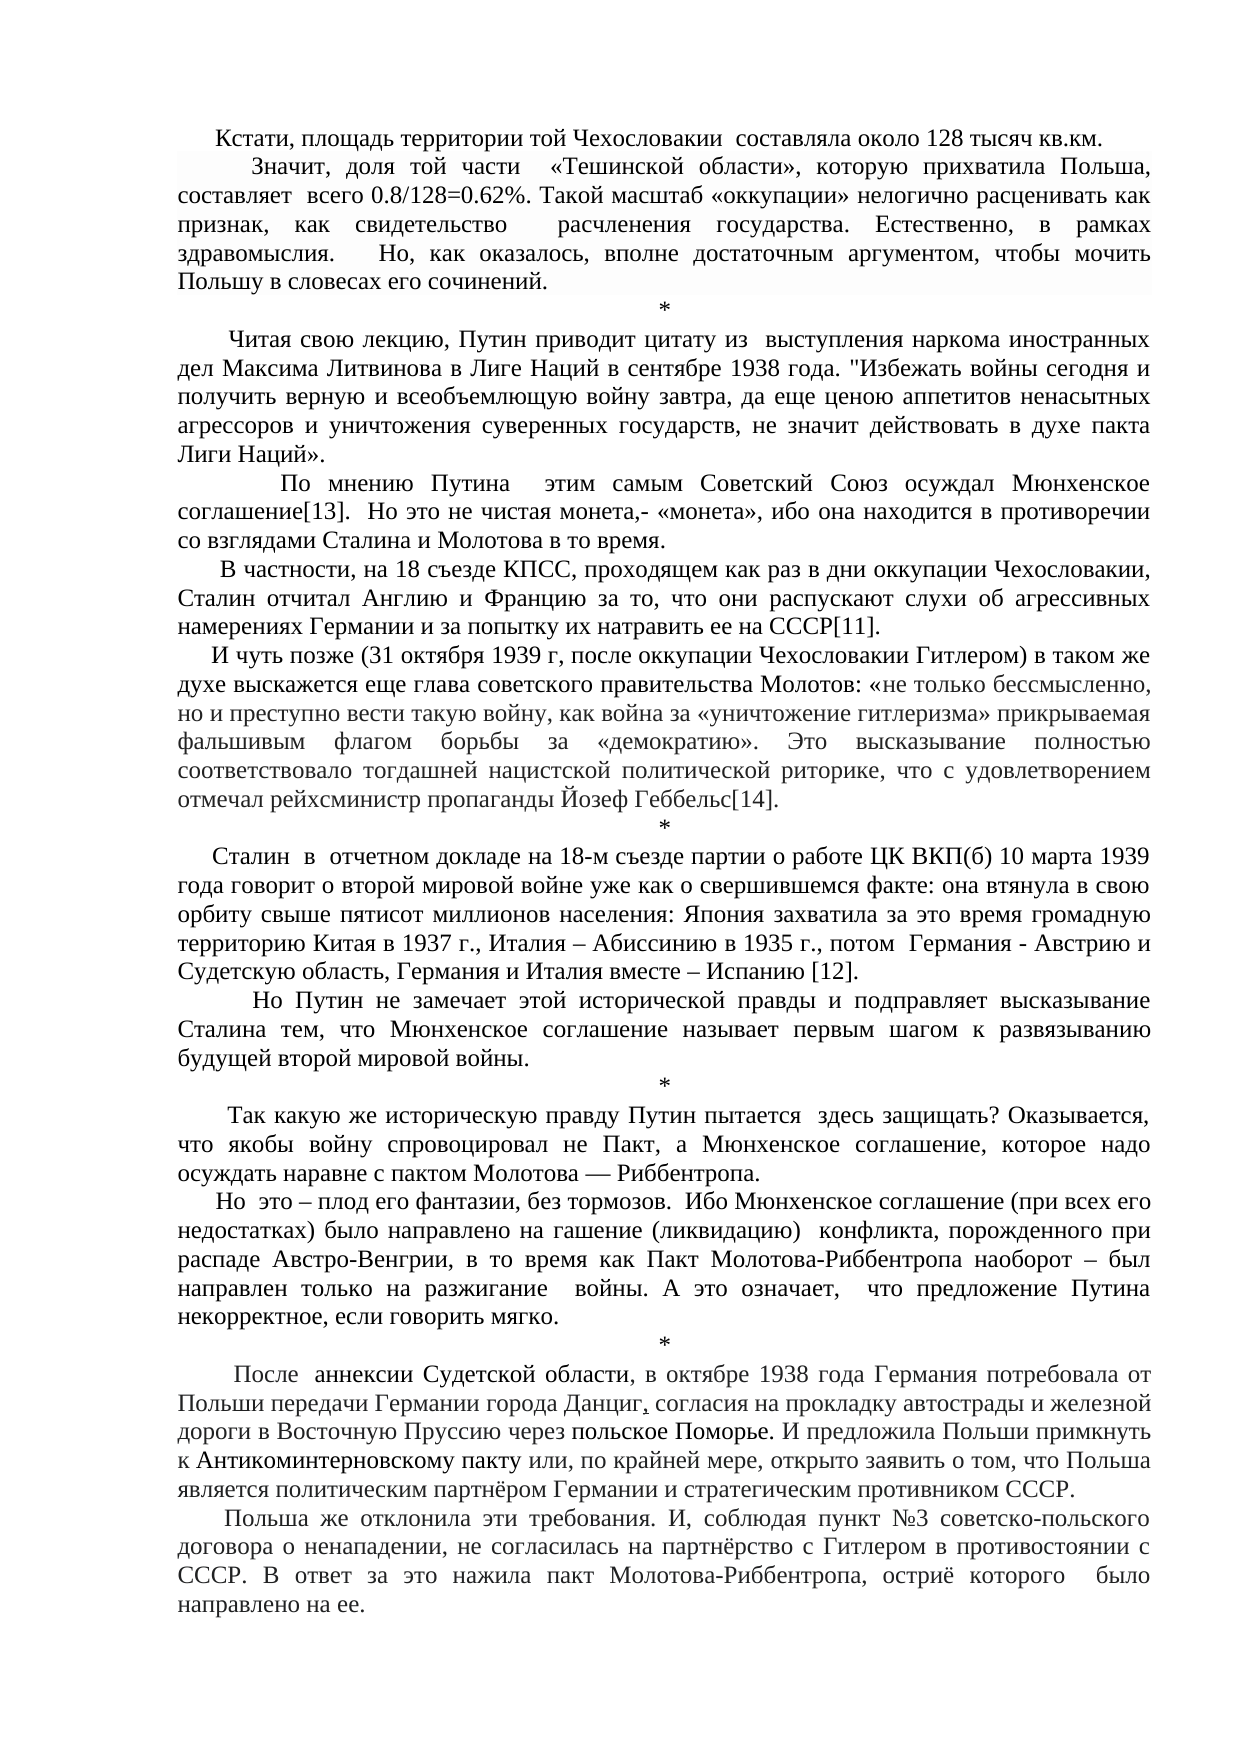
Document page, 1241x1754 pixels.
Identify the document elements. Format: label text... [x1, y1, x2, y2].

text * [177, 813, 1152, 841]
text В частности, на 18 съезде КПСС, проходящем как раз в дни оккупации Чехословакии, Сталин отчитал Англию и Францию за то, что они распускают слухи об агрессивных намерениях Германии и за попытку их натравить ее на СССР[11]. [177, 554, 1152, 640]
text * [177, 295, 1152, 324]
text Читая свою лекцию, Путин приводит цитату из выступления наркома иностранных дел Максима Литвинова в Лиге Наций в сентябре 1938 года. "Избежать войны сегодня и получить верную и всеобъемлющую войну завтра, да еще ценою аппетитов ненасытных агрессоров и уничтожения суверенных государств, не значит действовать в духе пакта Лиги Наций». [177, 324, 1152, 468]
text Польша же отклонила эти требования. И, соблюдая пункт №3 советско-польского договора о ненападении, не согласилась на партнёрство с Гитлером в противостоянии с СССР. В ответ за это нажила пакт Молотова-Риббентропа, остриё которого было направлено на ее. [177, 1503, 1152, 1618]
text После аннексии Судетской области, в октябре 1938 года Германия потребовала от Польши передачи Германии города Данциг, согласия на прокладку автострады и железной дороги в Восточную Пруссию через польское Поморье. И предложила Польши примкнуть к Антикоминтерновскому пакту или, по крайней мере, открыто заявить о том, что Польша является политическим партнёром Германии и стратегическим противником СССР. [177, 1359, 1152, 1503]
text Кстати, площадь территории той Чехословакии составляла около 128 тысяч кв.км. [177, 118, 1152, 151]
text Сталин в отчетном докладе на 18-м съезде партии о работе ЦК ВКП(б) 10 марта 1939 года говорит о второй мировой войне уже как о свершившемся факте: она втянула в свою орбиту свыше пятисот миллионов населения: Япония захватила за это время громадную территорию Китая в 1937 г., Италия – Абиссинию в 1935 г., потом Германия - Австрию и Судетскую область, Германия и Италия вместе – Испанию [12]. [177, 841, 1152, 985]
text * [177, 1071, 1152, 1100]
text И чуть позже (31 октября 1939 г, после оккупации Чехословакии Гитлером) в таком же духе выскажется еще глава советского правительства Молотов: «не только бессмысленно, но и преступно вести такую войну, как война за «уничтожение гитлеризма» прикрываемая фальшивым флагом борьбы за «демократию». Это высказывание полностью соответствовало тогдашней нацистской политической риторике, что с удовлетворением отмечал рейхсминистр пропаганды Йозеф Геббельс[14]. [177, 640, 1152, 813]
text * [177, 1330, 1152, 1359]
text По мнению Путина этим самым Советский Союз осуждал Мюнхенское соглашение[13]. Но это не чистая монета,- «монета», ибо она находится в противоречии со взглядами Сталина и Молотова в то время. [177, 468, 1152, 554]
text Так какую же историческую правду Путин пытается здесь защищать? Оказывается, что якобы войну спровоцировал не Пакт, а Мюнхенское соглашение, которое надо осуждать наравне с пактом Молотова — Риббентропа. [177, 1100, 1152, 1186]
text Но Путин не замечает этой исторической правды и подправляет высказывание Сталина тем, что Мюнхенское соглашение называет первым шагом к развязыванию будущей второй мировой войны. [177, 985, 1152, 1071]
text Значит, доля той части «Тешинской области», которую прихватила Польша, составляет всего 0.8/128=0.62%. Такой масштаб «оккупации» нелогично расценивать как признак, как свидетельство расчленения государства. Естественно, в рамках здравомыслия. Но, как оказалось, вполне достаточным аргументом, чтобы мочить Польшу в словесах его сочинений. [177, 151, 1152, 295]
text Но это – плод его фантазии, без тормозов. Ибо Мюнхенское соглашение (при всех его недостатках) было направлено на гашение (ликвидацию) конфликта, порожденного при распаде Австро-Венгрии, в то время как Пакт Молотова-Риббентропа наоборот – был направлен только на разжигание войны. А это означает, что предложение Путина некорректное, если говорить мягко. [177, 1186, 1152, 1330]
